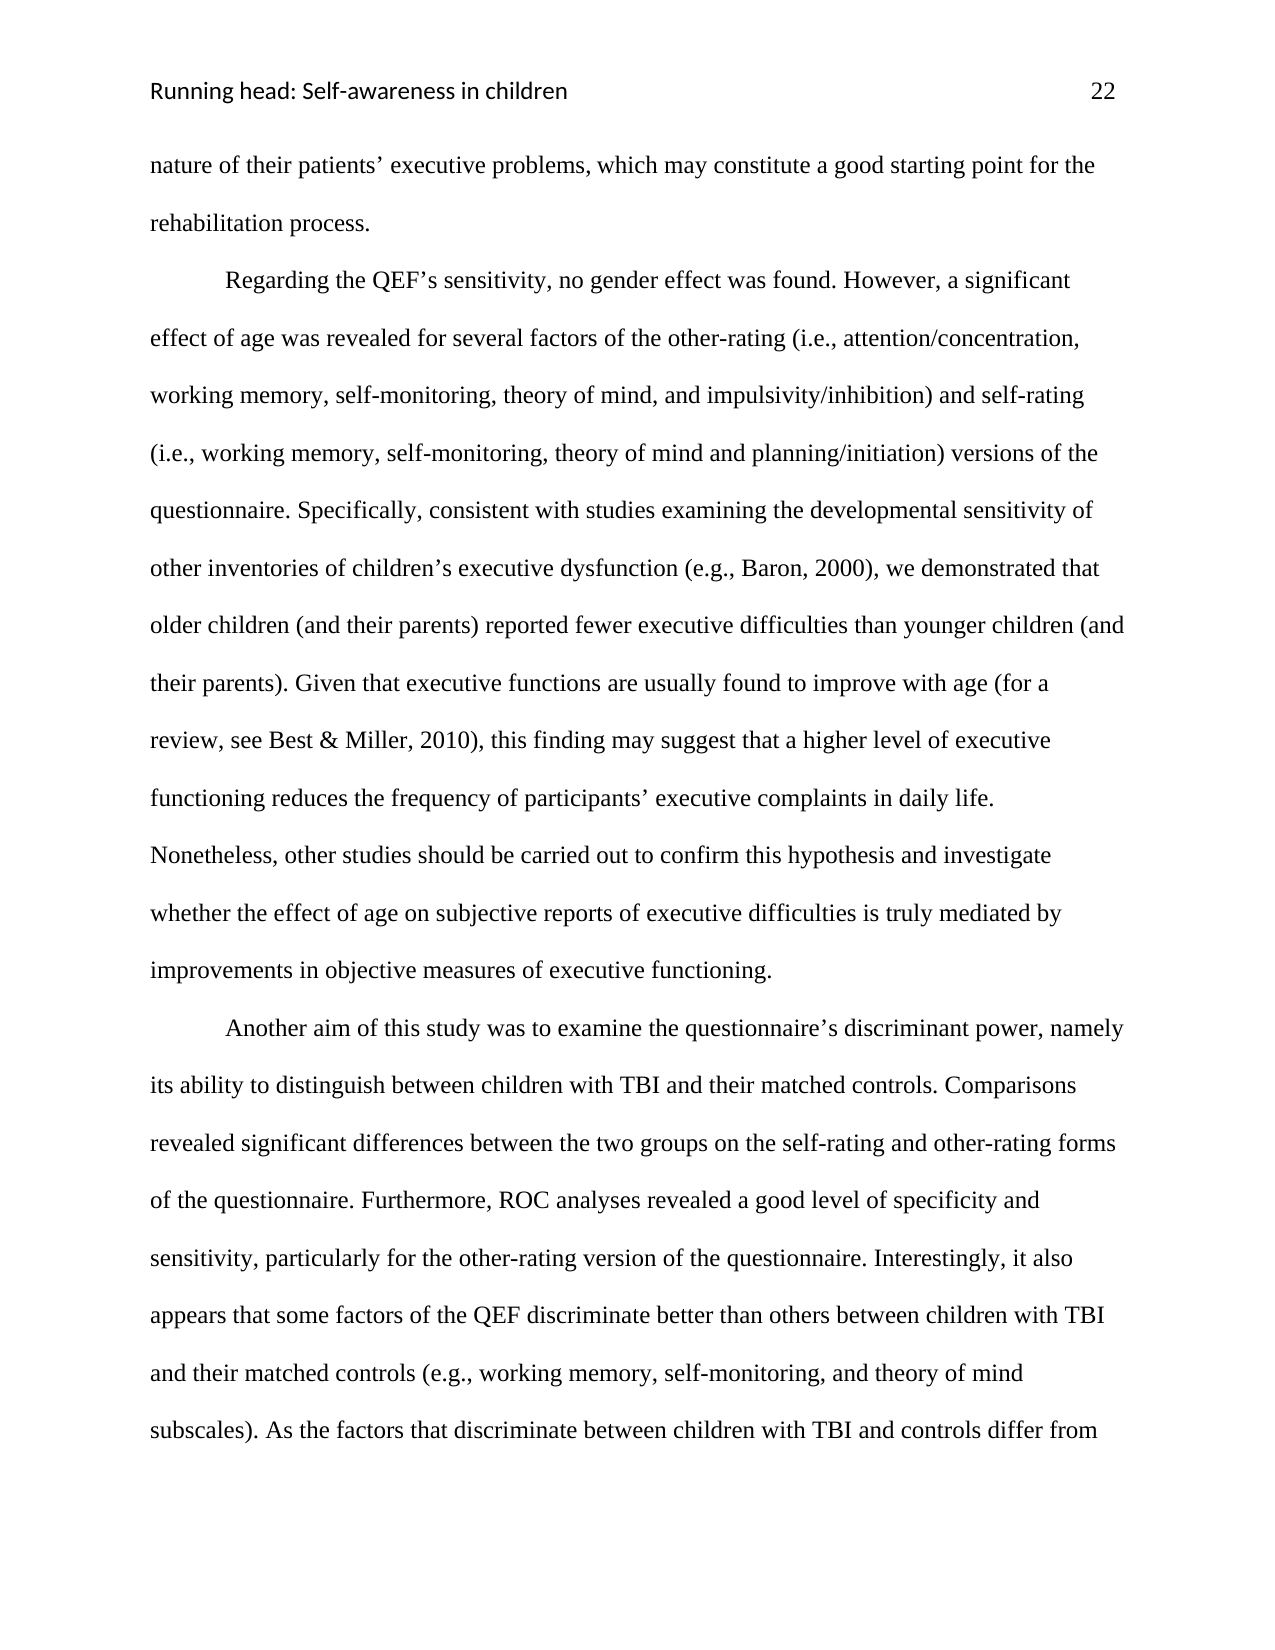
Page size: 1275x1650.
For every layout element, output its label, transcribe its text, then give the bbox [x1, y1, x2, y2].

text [150, 1013, 1125, 1444]
text Regarding the QEF’s sensitivity, no gender effect was found. However, a significant effect of age was revealed for several factors of the other-rating (i.e., attention/concentration, working memory, self-monitoring, theory of mind, and impulsivity/inhibition) and self-rating (i.e., working memory, self-monitoring, theory of mind and planning/initiation) versions of the questionnaire. Specifically, consistent with studies examining the developmental sensitivity of other inventories of children’s executive dysfunction (e.g., Baron, 2000), we demonstrated that older children (and their parents) reported fewer executive difficulties than younger children (and their parents). Given that executive functions are usually found to improve with age (for a review, see Best & Miller, 2010), this finding may suggest that a higher level of executive functioning reduces the frequency of participants’ executive complaints in daily life. Nonetheless, other studies should be carried out to confirm this hypothesis and investigate whether the effect of age on subjective reports of executive difficulties is truly mediated by improvements in objective measures of executive functioning. [150, 265, 1125, 984]
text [150, 150, 1125, 237]
